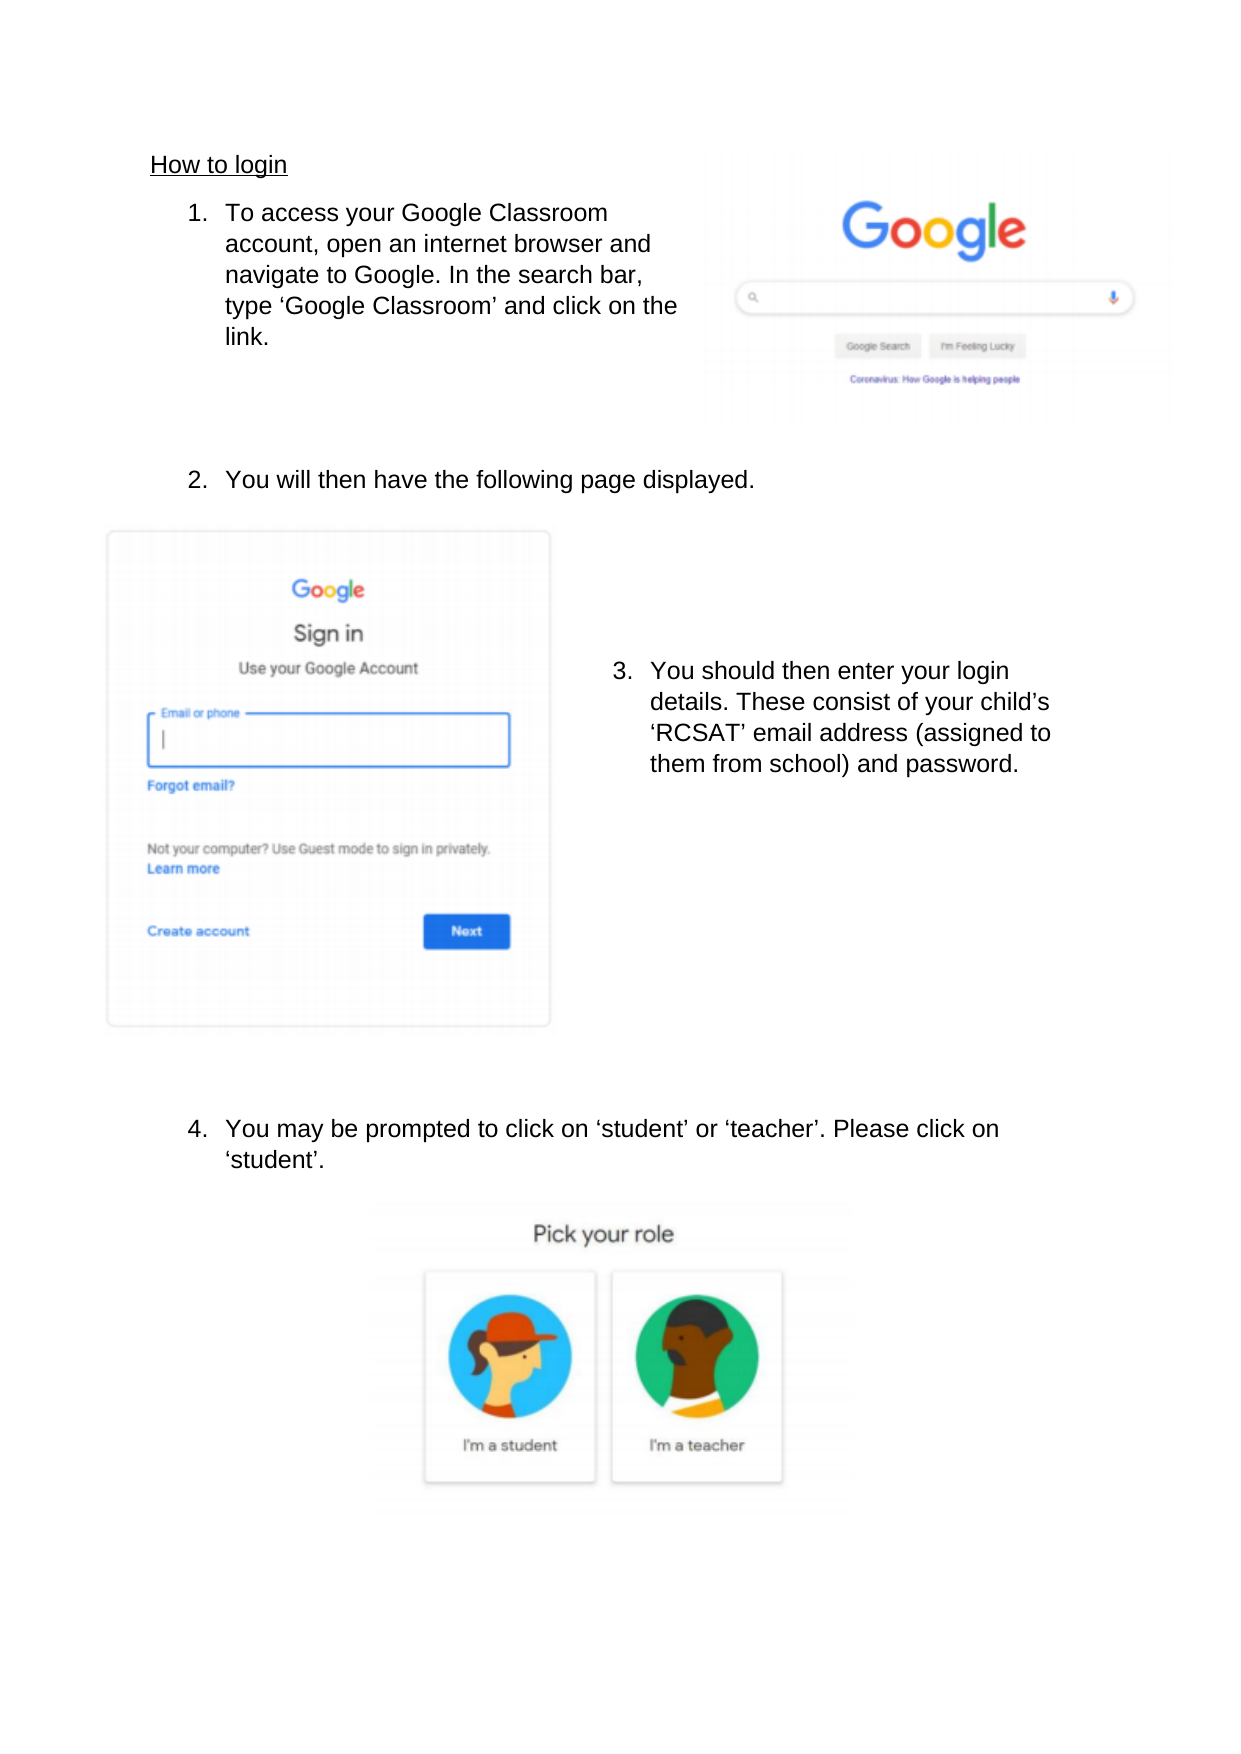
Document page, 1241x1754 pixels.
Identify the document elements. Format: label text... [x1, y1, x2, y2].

list To access your Google Classroom account, open an internet browser and navigate to Google. In the search bar, type ‘Google Classroom’ and click on the link. [187, 198, 696, 351]
picture [696, 150, 1172, 429]
text How to login [150, 150, 696, 179]
list You should then enter your login details. These consist of your child’s ‘RCSAT’ email address (assigned to them from school) and password. [557, 656, 1090, 778]
list You may be prompted to click on ‘student’ or ‘teacher’. Please click on ‘student’. [187, 1114, 1090, 1174]
picture [369, 1201, 871, 1521]
picture [100, 523, 557, 1037]
list You will then have the following page displayed. [187, 465, 1090, 494]
